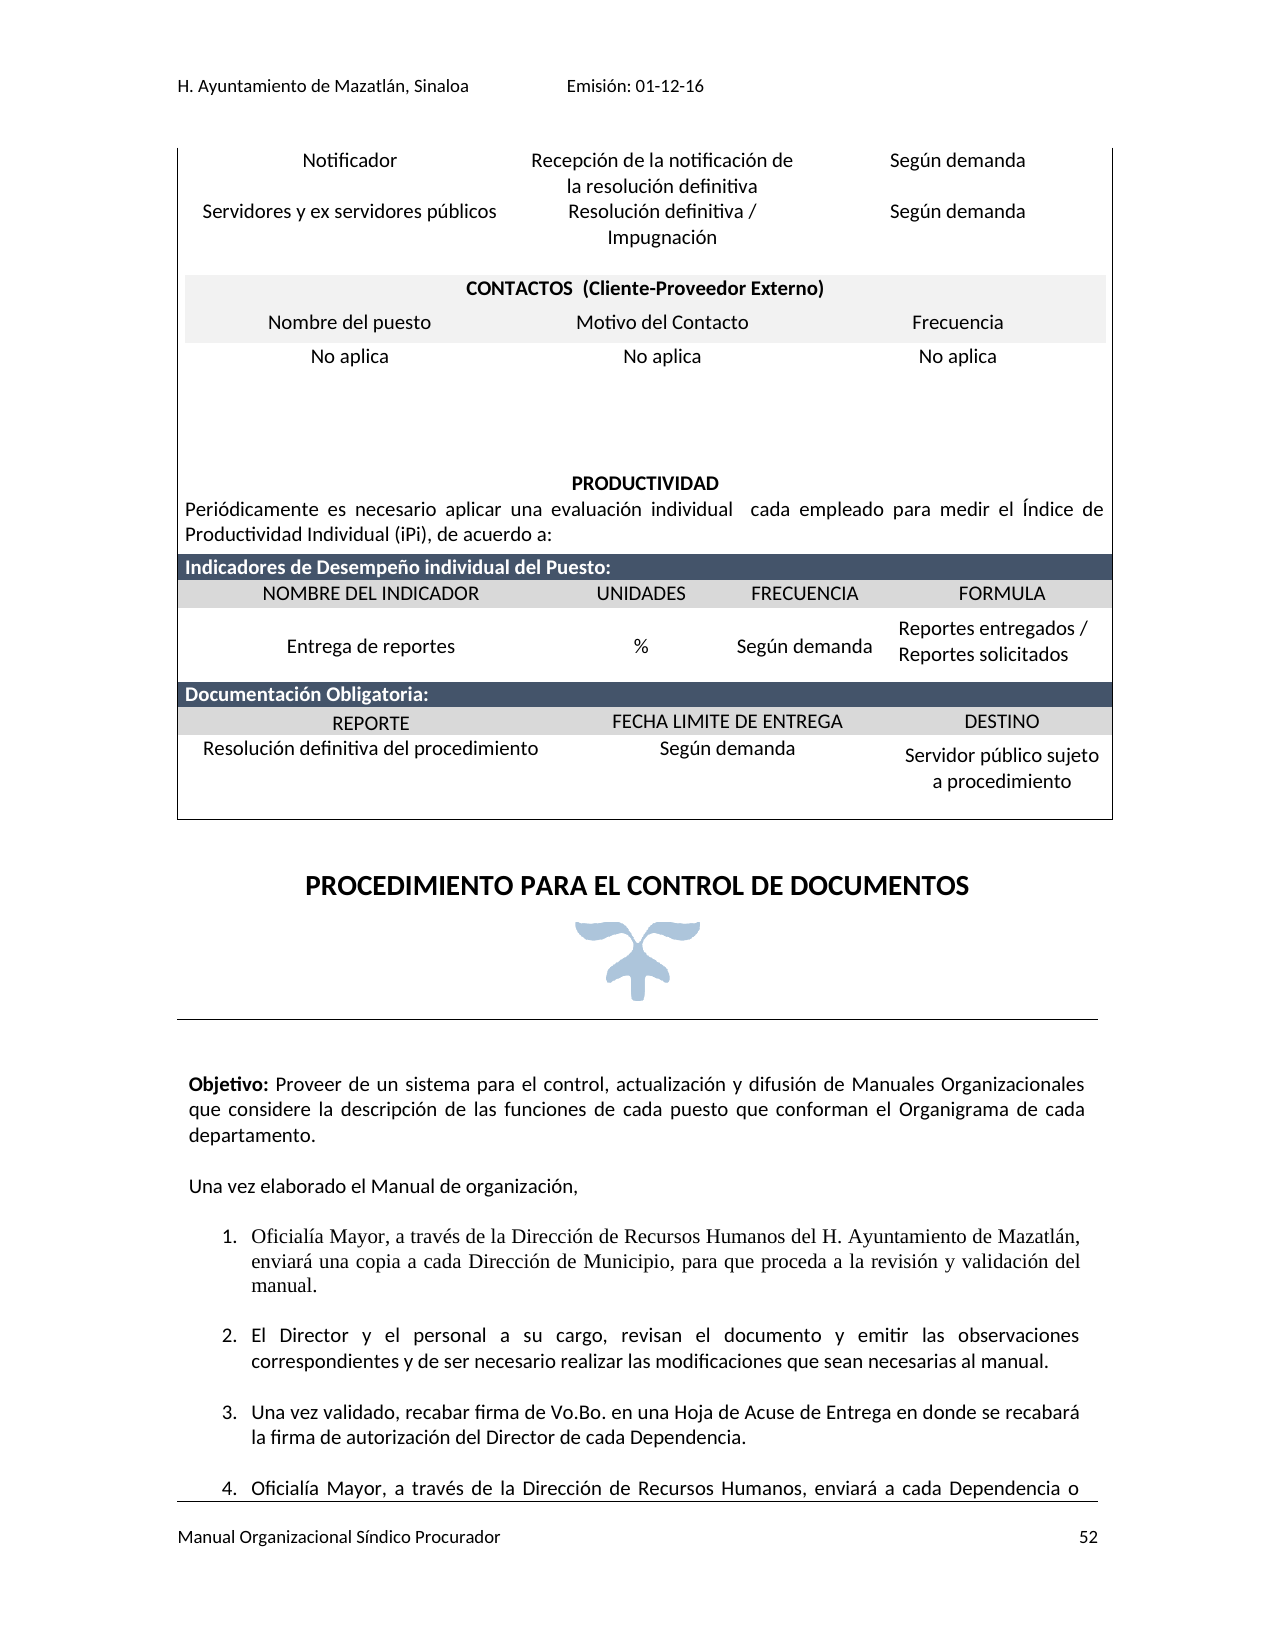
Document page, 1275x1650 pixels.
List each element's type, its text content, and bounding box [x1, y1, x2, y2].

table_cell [178, 148, 1112, 496]
table_cell Reportes entregados / Reportes solicitados [891, 608, 1112, 682]
table_cell Documentación Obligatoria: [178, 682, 1112, 707]
table_cell FORMULA [891, 580, 1112, 608]
text PROCEDIMIENTO PARA EL CONTROL DE DOCUMENTOS [177, 867, 1098, 902]
table_cell Según demanda [564, 735, 891, 819]
table_cell FECHA LIMITE DE ENTREGA [564, 707, 891, 735]
table_cell UNIDADES [564, 580, 718, 608]
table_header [177, 1020, 1098, 1501]
table_cell Servidor público sujeto a procedimiento [891, 735, 1112, 819]
table_cell REPORTE [178, 707, 564, 735]
table_cell Entrega de reportes [178, 608, 564, 682]
table_cell Resolución definitiva del procedimiento [178, 735, 564, 819]
table_cell Indicadores de Desempeño individual del Puesto: [178, 554, 1112, 580]
table_cell Según demanda [718, 608, 891, 682]
table_cell DESTINO [891, 707, 1112, 735]
table_cell FRECUENCIA [718, 580, 891, 608]
table_cell Periódicamente es necesario aplicar una evaluación individual cada empleado para medir el Índice de Productividad Individual (iPi), de acuerdo a: [178, 496, 1112, 554]
table_cell % [564, 608, 718, 682]
table_cell NOMBRE DEL INDICADOR [178, 580, 564, 608]
